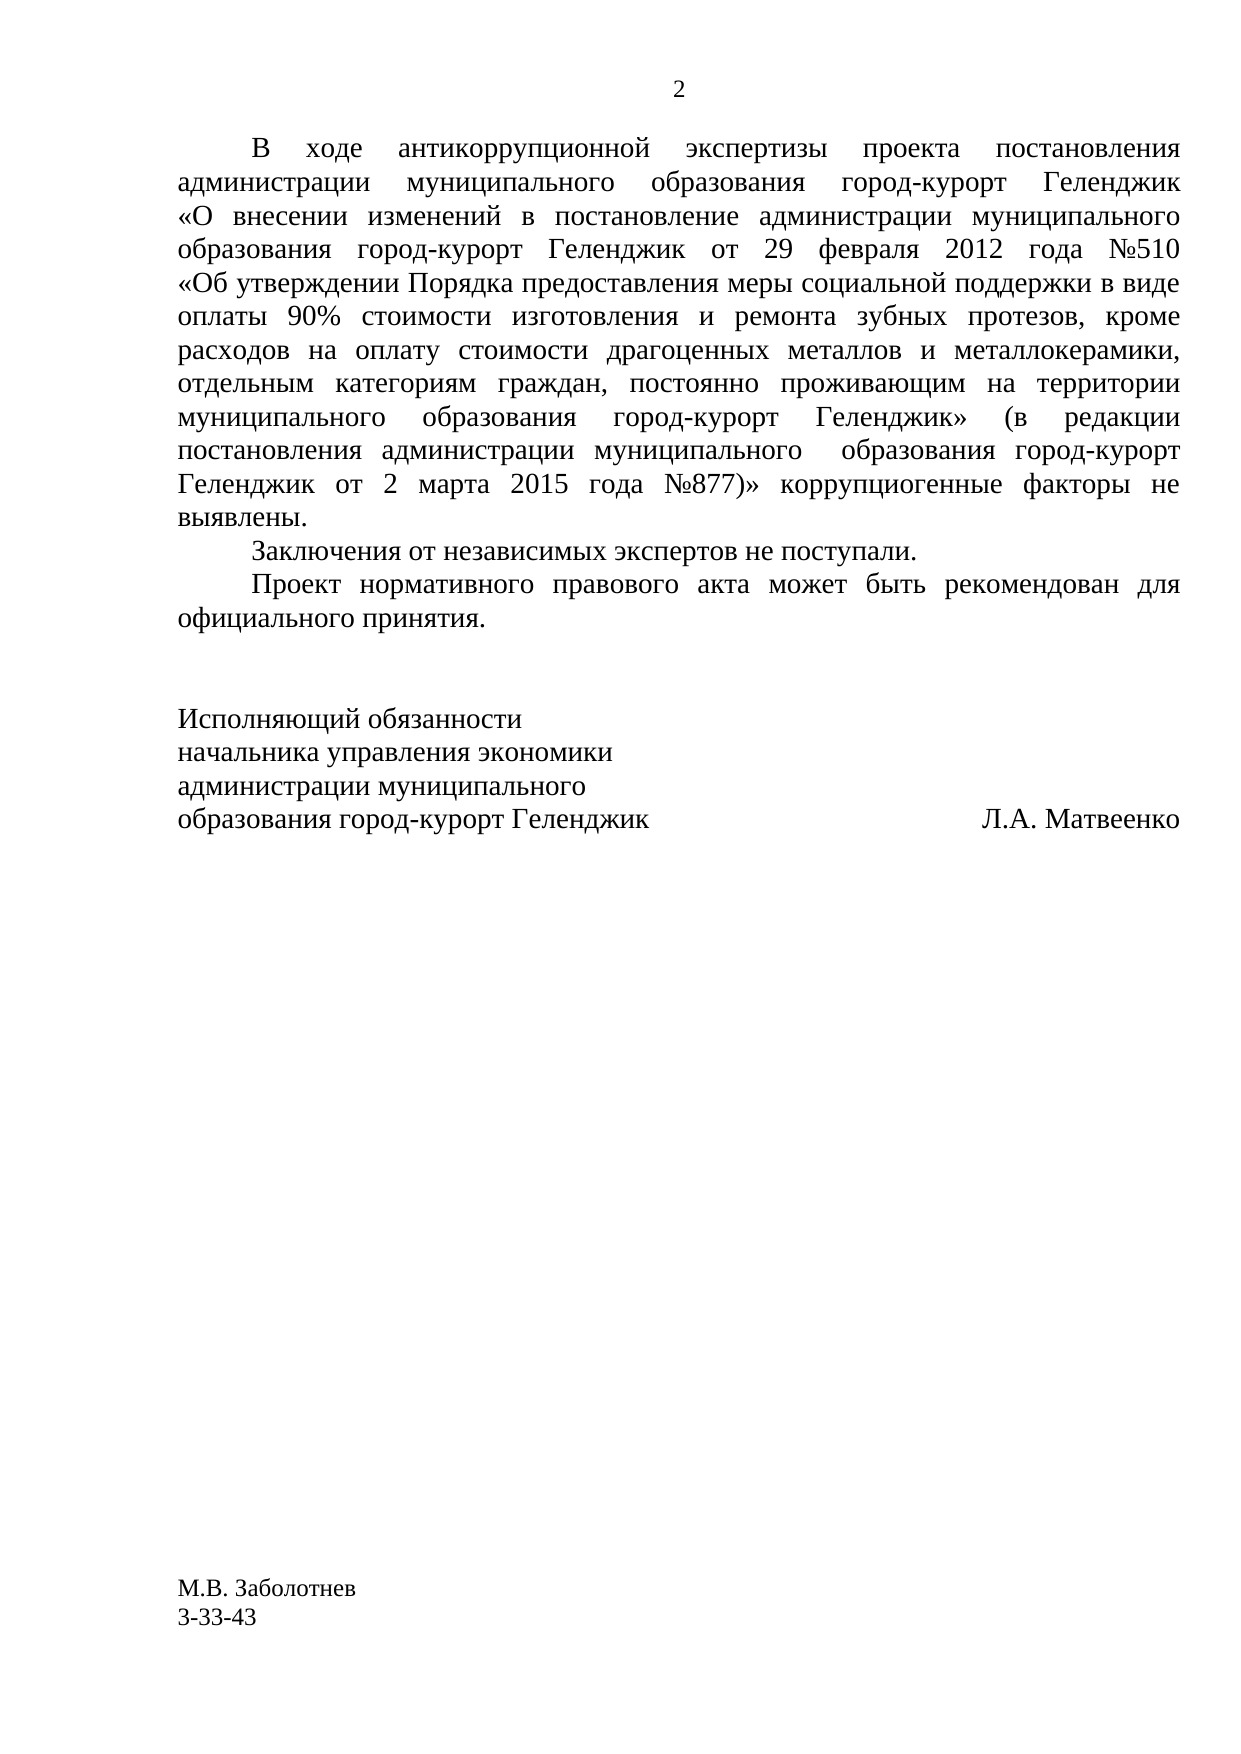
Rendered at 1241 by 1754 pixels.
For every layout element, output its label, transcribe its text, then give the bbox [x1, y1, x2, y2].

text 3-33-43 [177, 1602, 1181, 1630]
text администрации муниципального [177, 768, 1181, 801]
text Заключения от независимых экспертов не поступали. [177, 533, 1181, 567]
text начальника управления экономики [177, 734, 1181, 768]
text Проект нормативного правового акта может быть рекомендован для официального принятия. [177, 567, 1181, 634]
text образования город-курорт Геленджик Л.А. Матвеенко [177, 801, 1181, 835]
text М.В. Заболотнев [177, 1573, 1181, 1602]
text В ходе антикоррупционной экспертизы проекта постановления администрации муниципального образования город-курорт Геленджик «О внесении изменений в постановление администрации муниципального образования город-курорт Геленджик от 29 февраля 2012 года №510 «Об утверждении Порядка предоставления меры социальной поддержки в виде оплаты 90% стоимости изготовления и ремонта зубных протезов, кроме расходов на оплату стоимости драгоценных металлов и металлокерамики, отдельным категориям граждан, постоянно проживающим на территории муниципального образования город-курорт Геленджик» (в редакции постановления администрации муниципального образования город-курорт Геленджик от 2 марта 2015 года №877)» коррупциогенные факторы не выявлены. [177, 131, 1181, 533]
text Исполняющий обязанности [177, 701, 1181, 734]
